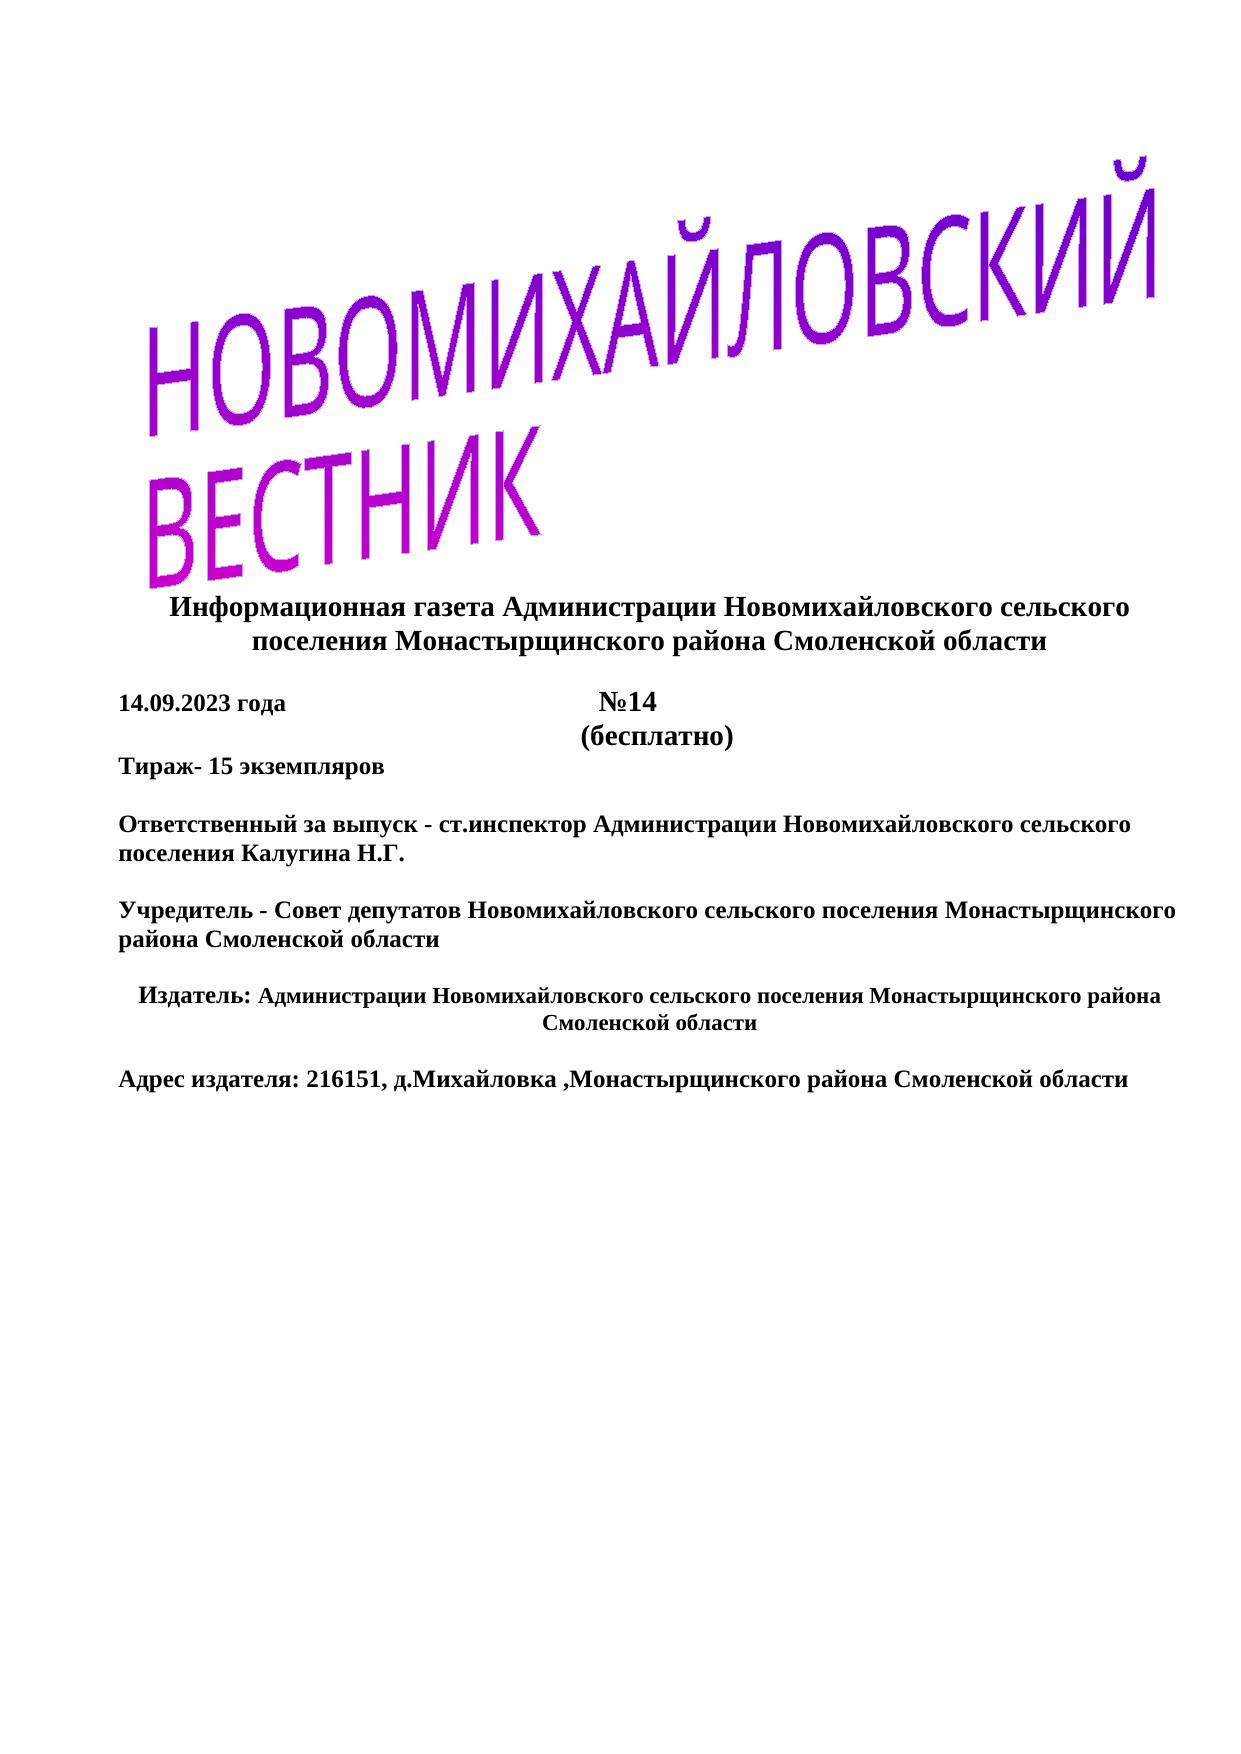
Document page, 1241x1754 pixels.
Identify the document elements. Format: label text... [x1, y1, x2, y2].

text Тираж- 15 экземпляров [118, 751, 1181, 780]
text (бесплатно) [118, 718, 1181, 751]
text Информационная газета Администрации Новомихайловского сельского поселения Монастырщинского района Смоленской области [118, 381, 1181, 656]
text Учредитель - Совет депутатов Новомихайловского сельского поселения Монастырщинского района Смоленской области [118, 895, 1181, 953]
text 14.09.2023 года №14 [118, 684, 1181, 718]
text Адрес издателя: 216151, д.Михайловка ,Монастырщинского района Смоленской области [118, 1064, 1181, 1092]
text Издатель: Администрации Новомихайловского сельского поселения Монастырщинского района Смоленской области [118, 981, 1181, 1036]
text Ответственный за выпуск - ст.инспектор Администрации Новомихайловского сельского поселения Калугина Н.Г. [118, 809, 1181, 866]
